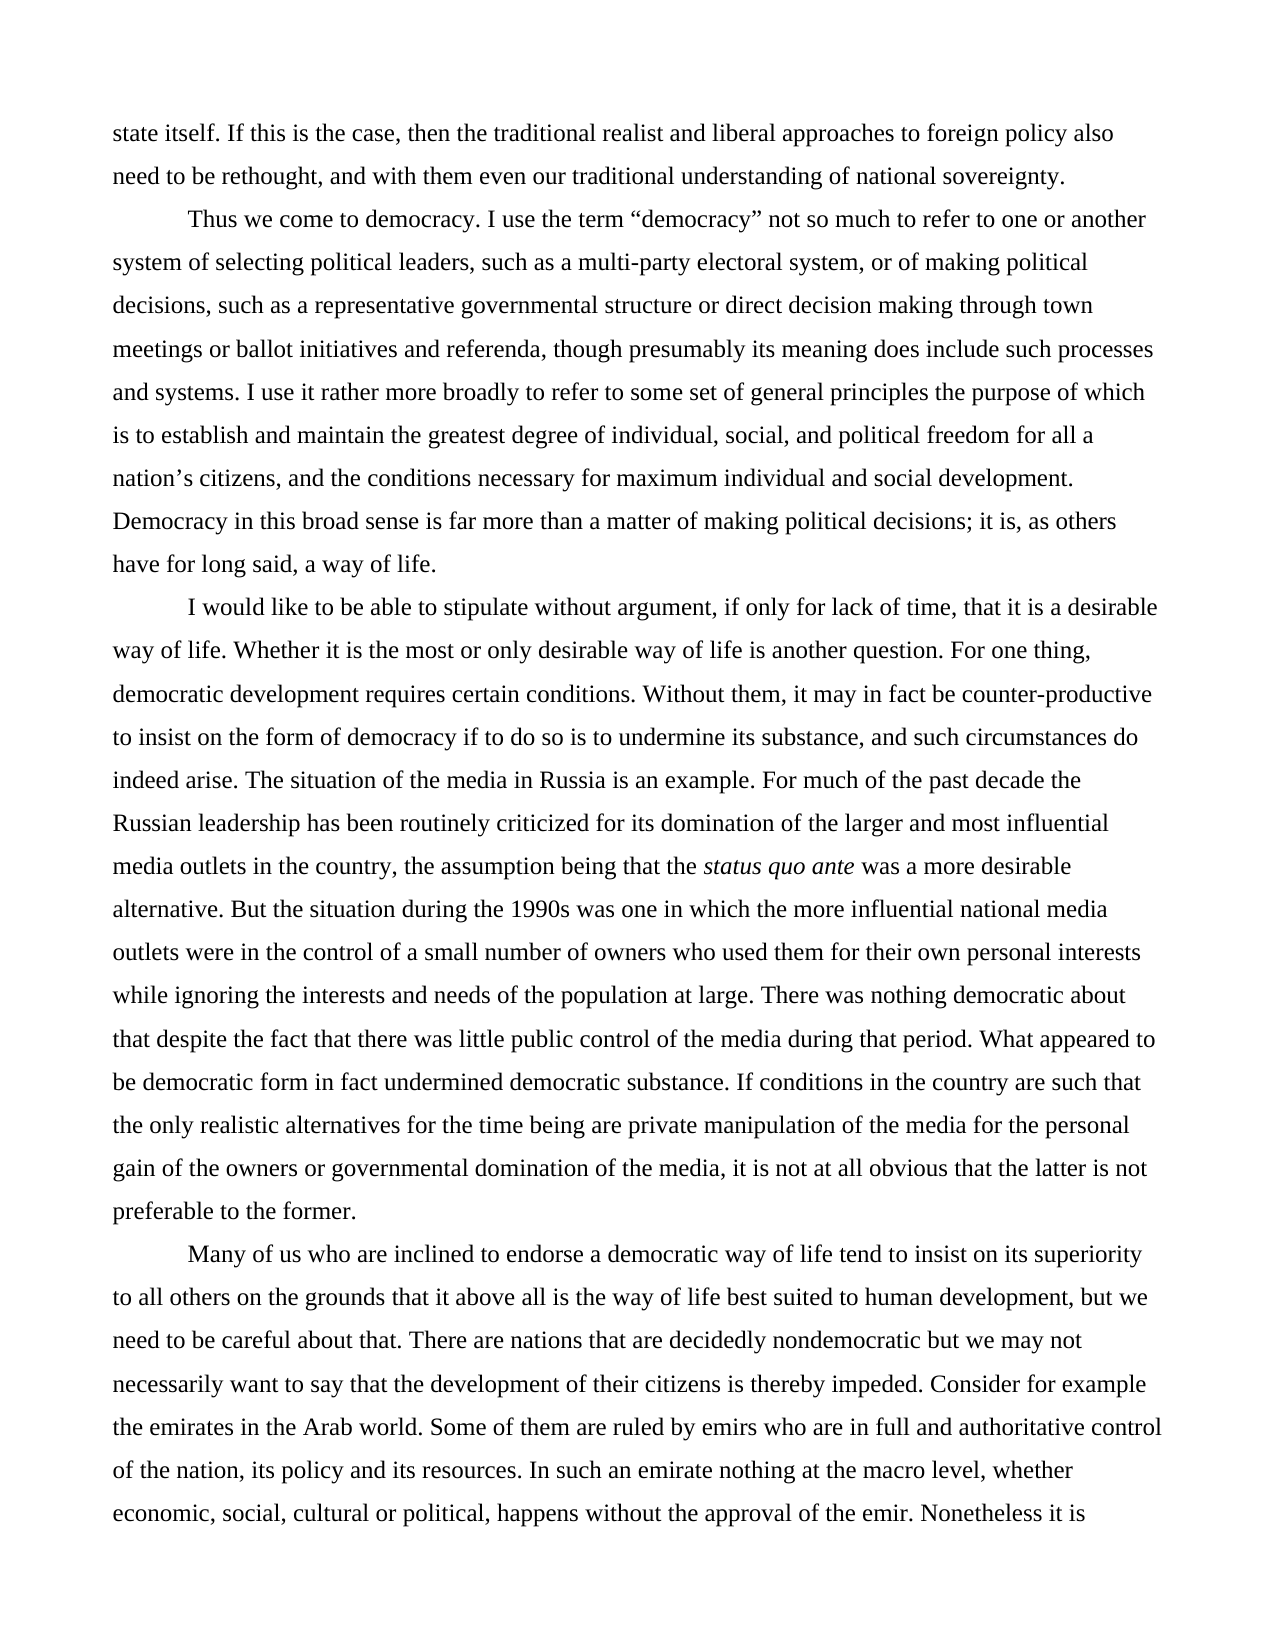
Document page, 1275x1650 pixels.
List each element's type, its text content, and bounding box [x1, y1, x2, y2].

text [112, 1239, 1162, 1527]
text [112, 118, 1162, 190]
text I would like to be able to stipulate without argument, if only for lack of time, that it is a desirable way of life. Whether it is the most or only desirable way of life is another question. For one thing, democratic development requires certain conditions. Without them, it may in fact be counter-productive to insist on the form of democracy if to do so is to undermine its substance, and such circumstances do indeed arise. The situation of the media in Russia is an example. For much of the past decade the Russian leadership has been routinely criticized for its domination of the larger and most influential media outlets in the country, the assumption being that the status quo ante was a more desirable alternative. But the situation during the 1990s was one in which the more influential national media outlets were in the control of a small number of owners who used them for their own personal interests while ignoring the interests and needs of the population at large. There was nothing democratic about that despite the fact that there was little public control of the media during that period. What appeared to be democratic form in fact undermined democratic substance. If conditions in the country are such that the only realistic alternatives for the time being are private manipulation of the media for the personal gain of the owners or governmental domination of the media, it is not at all obvious that the latter is not preferable to the former. [112, 592, 1162, 1225]
text Thus we come to democracy. I use the term “democracy” not so much to refer to one or another system of selecting political leaders, such as a multi-party electoral system, or of making political decisions, such as a representative governmental structure or direct decision making through town meetings or ballot initiatives and referenda, though presumably its meaning does include such processes and systems. I use it rather more broadly to refer to some set of general principles the purpose of which is to establish and maintain the greatest degree of individual, social, and political freedom for all a nation’s citizens, and the conditions necessary for maximum individual and social development. Democracy in this broad sense is far more than a matter of making political decisions; it is, as others have for long said, a way of life. [112, 204, 1162, 578]
